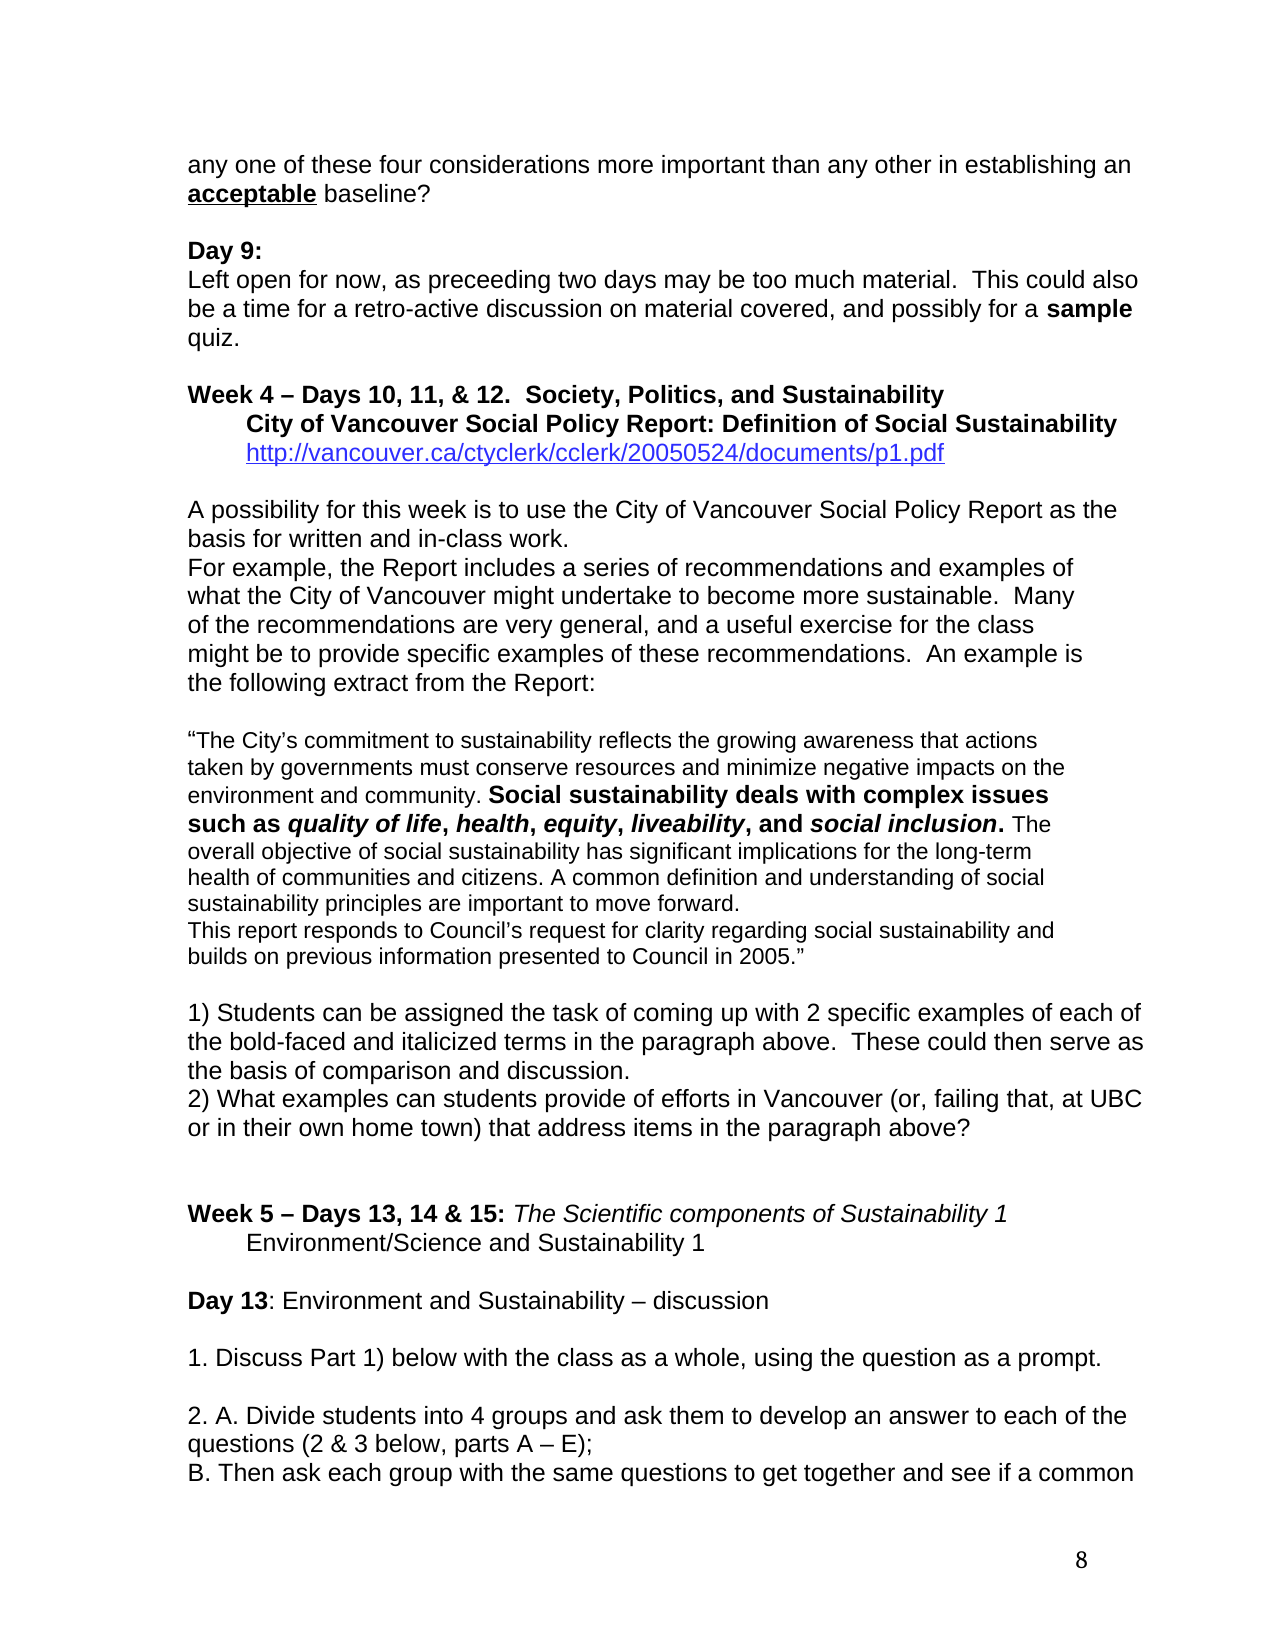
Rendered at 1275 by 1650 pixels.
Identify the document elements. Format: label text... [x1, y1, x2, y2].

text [187, 150, 1147, 207]
text For example, the Report includes a series of recommendations and examples of what the City of Vancouver might undertake to become more sustainable. Many of the recommendations are very general, and a useful exercise for the class might be to provide specific examples of these recommendations. An example is the following extract from the Report: [187, 552, 1087, 696]
text Day 13: Environment and Sustainability – discussion [187, 1286, 1147, 1314]
text 2) What examples can students provide of efforts in Vancouver (or, failing that, at UBC or in their own home town) that address items in the paragraph above? [187, 1084, 1147, 1142]
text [187, 1458, 1147, 1487]
text 2. A. Divide students into 4 groups and ask them to develop an answer to each of the questions (2 & 3 below, parts A – E); [187, 1401, 1147, 1458]
text Week 5 – Days 13, 14 & 15: The Scientific components of Sustainability 1 [187, 1199, 1147, 1228]
text This report responds to Council’s request for clarity regarding social sustainability and builds on previous information presented to Council in 2005.” [187, 917, 1087, 969]
text “The City’s commitment to sustainability reflects the growing awareness that actions taken by governments must conserve resources and minimize negative impacts on the environment and community. Social sustainability deals with complex issues such as quality of life, health, equity, liveability, and social inclusion. The overall objective of social sustainability has significant implications for the long-term health of communities and citizens. A common definition and understanding of social sustainability principles are important to move forward. [187, 725, 1087, 917]
text Environment/Science and Sustainability 1 [187, 1228, 1147, 1257]
text Day 9: [187, 236, 1147, 265]
text 1) Students can be assigned the task of coming up with 2 specific examples of each of the bold-faced and italicized terms in the paragraph above. These could then serve as the basis of comparison and discussion. [187, 998, 1147, 1084]
text http://vancouver.ca/ctyclerk/cclerk/20050524/documents/p1.pdf [187, 437, 1147, 466]
text Left open for now, as preceeding two days may be too much material. This could also be a time for a retro-active discussion on material covered, and possibly for a sample quiz. [187, 265, 1147, 351]
text Week 4 – Days 10, 11, & 12. Society, Politics, and Sustainability [187, 380, 1147, 409]
text City of Vancouver Social Policy Report: Definition of Social Sustainability [187, 409, 1147, 437]
text 1. Discuss Part 1) below with the class as a whole, using the question as a prompt. [187, 1343, 1147, 1372]
text A possibility for this week is to use the City of Vancouver Social Policy Report as the basis for written and in-class work. [187, 495, 1147, 552]
